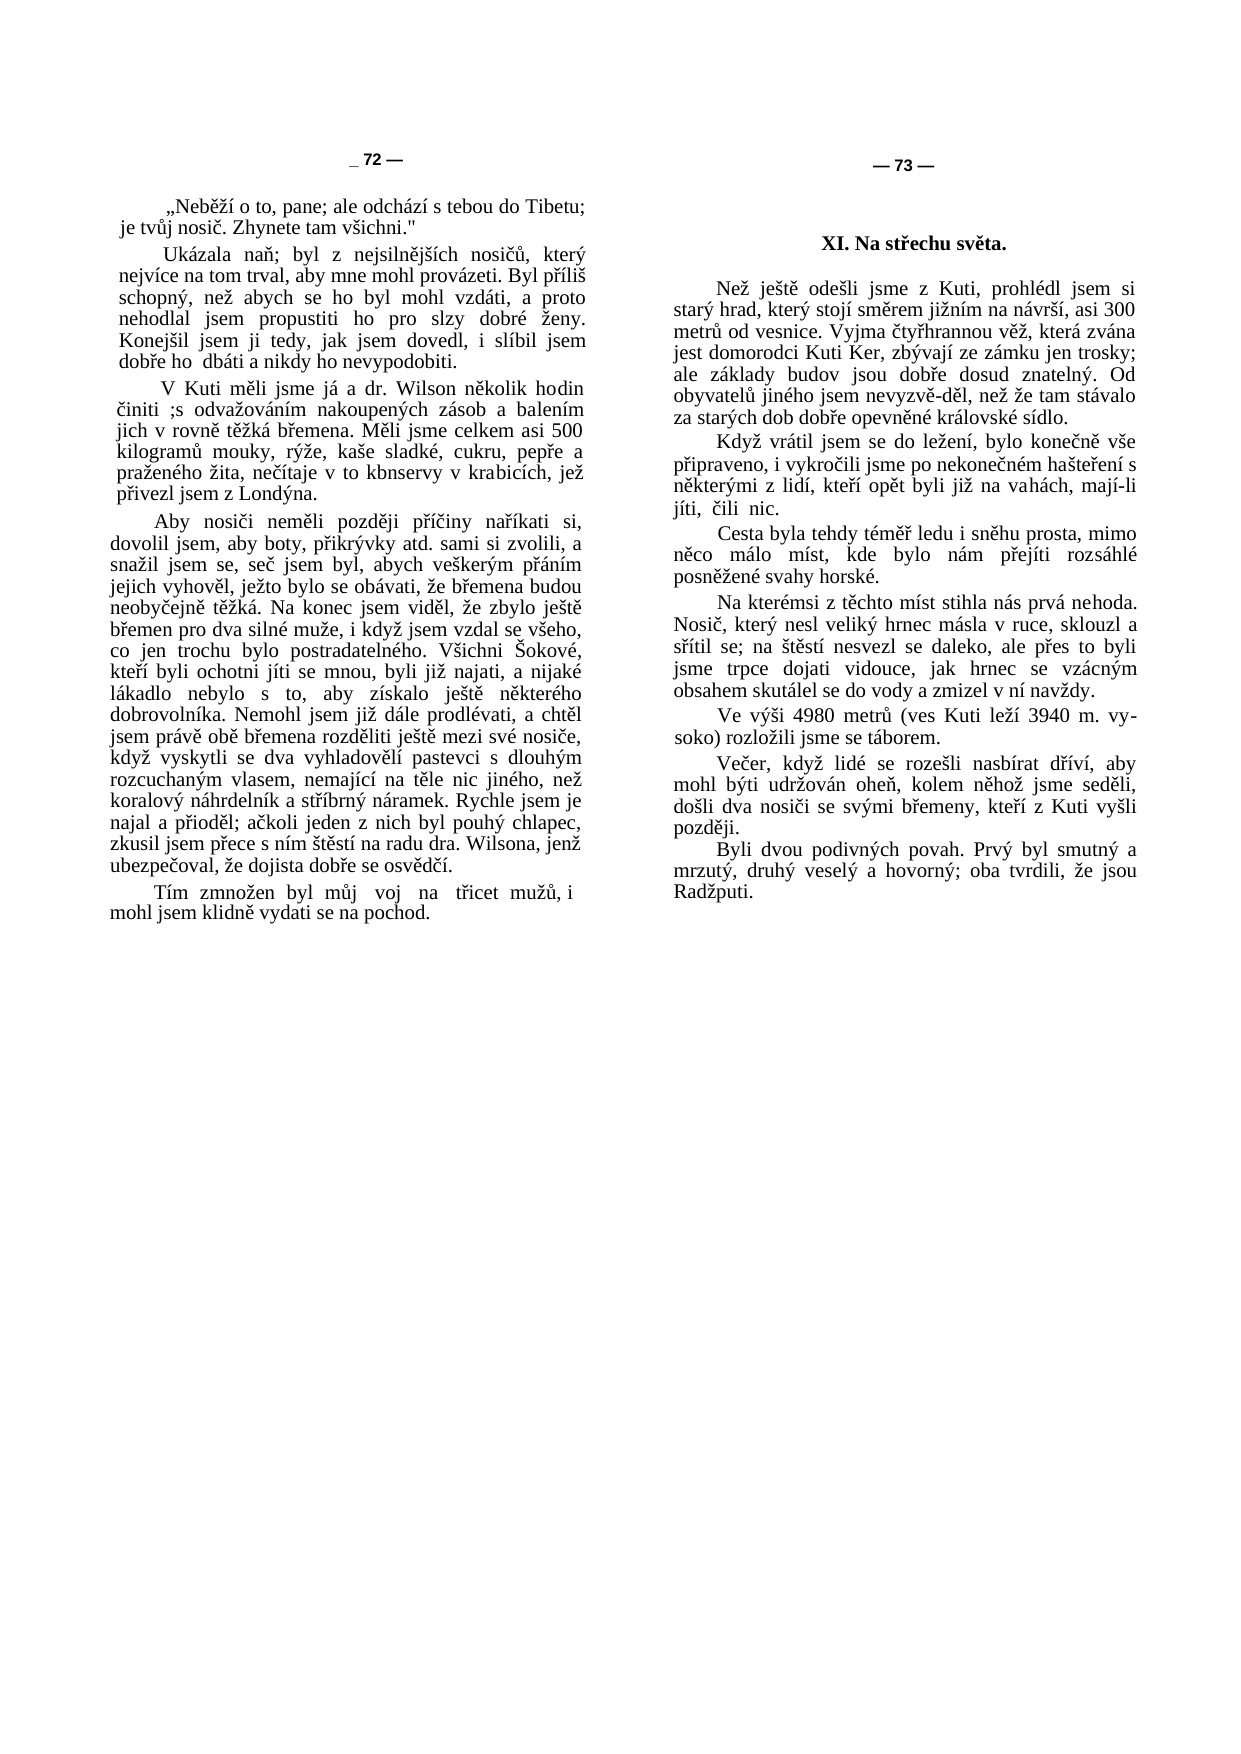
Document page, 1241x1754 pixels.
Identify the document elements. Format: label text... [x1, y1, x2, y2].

text Byli dvou podivných povah. Prvý byl smutný a mrzutý, druhý veselý a hovorný; oba tvrdili, že jsou Radžputi. [673, 839, 1138, 903]
text Večer, když lidé se rozešli nasbírat dříví, aby mohl býti udržován oheň, kolem něhož jsme seděli, došli dva nosiči se svými břemeny, kteří z Kuti vyšli později. [673, 753, 1137, 839]
text _ 72 — [121, 150, 586, 169]
text XI. Na střechu světa. [815, 224, 1030, 257]
text Ukázala naň; byl z nejsilnějších nosičů, který nejvíce na tom trval, aby mne mohl provázeti. Byl příliš schopný, než abych se ho byl mohl vzdáti, a proto nehodlal jsem propustiti ho pro slzy dobré ženy. Konejšil jsem ji tedy, jak jsem dovedl, i slíbil jsem dobře ho dbáti a nikdy ho nevypodobiti. [118, 244, 586, 373]
text Cesta byla tehdy téměř ledu i sněhu prosta, mimo něco málo míst, kde bylo nám přejíti rozsáhlé posněžené svahy horské. [673, 523, 1137, 588]
text Aby nosiči neměli později příčiny naříkati si, dovolil jsem, aby boty, přikrývky atd. sami si zvolili, a snažil jsem se, seč jsem byl, abych veškerým přáním jejich vyhověl, ježto bylo se obávati, že břemena budou neobyčejně těžká. Na konec jsem viděl, že zbylo ještě břemen pro dva silné muže, i když jsem vzdal se všeho, co jen trochu bylo postradatelného. Všichni Šokové, kteří byli ochotni jíti se mnou, byli již najati, a nijaké lákadlo nebylo s to, aby získalo ještě některého dobrovolníka. Nemohl jsem již dále prodlévati, a chtěl jsem právě obě břemena rozděliti ještě mezi své nosiče, když vyskytli se dva vyhladovělí pastevci s dlouhým rozcuchaným vlasem, nemající na těle nic jiného, než koralový náhrdelník a stříbrný náramek. Rychle jsem je najal a přioděl; ačkoli jeden z nich byl pouhý chlapec, zkusil jsem přece s ním štěstí na radu dra. Wilsona, jenž ubezpečoval, že dojista dobře se osvědčí. [110, 512, 582, 876]
text Když vrátil jsem se do ležení, bylo konečně vše připraveno, i vykročili jsme po nekonečném hašteření s některými z lidí, kteří opět byli již na vahách, mají-li jíti, čili nic. [673, 431, 1137, 519]
text — 73 — [673, 156, 1134, 175]
text Ve výši 4980 metrů (ves Kuti leží 3940 m. vysoko) rozložili jsme se táborem. [674, 704, 1137, 748]
text Na kterémsi z těchto míst stihla nás prvá nehoda. Nosič, který nesl veliký hrnec másla v ruce, sklouzl a sřítil se; na štěstí nesvezl se daleko, ale přes to byli jsme trpce dojati vidouce, jak hrnec se vzácným obsahem skutálel se do vody a zmizel v ní navždy. [673, 592, 1138, 702]
text V Kuti měli jsme já a dr. Wilson několik hodin činiti ;s odvažováním nakoupených zásob a balením jich v rovně těžká břemena. Měli jsme celkem asi 500 kilogramů mouky, rýže, kaše sladké, cukru, pepře a praženého žita, nečítaje v to kbnservy v krabicích, jež přivezl jsem z Londýna. [116, 378, 584, 504]
text Než ještě odešli jsme z Kuti, prohlédl jsem si starý hrad, který stojí směrem jižním na návrší, asi 300 metrů od vesnice. Vyjma čtyřhrannou věž, která zvána jest domorodci Kuti Ker, zbývají ze zámku jen trosky; ale základy budov jsou dobře dosud znatelný. Od obyvatelů jiného jsem nevyzvě-děl, než že tam stávalo za starých dob dobře opevněné královské sídlo. [673, 278, 1136, 428]
text „Neběží o to, pane; ale odchází s tebou do Tibetu; je tvůj nosič. Zhynete tam všichni." [120, 196, 586, 239]
text Tím zmnožen byl můj voj na třicet mužů, i mohl jsem klidně vydati se na pochod. [109, 884, 574, 924]
